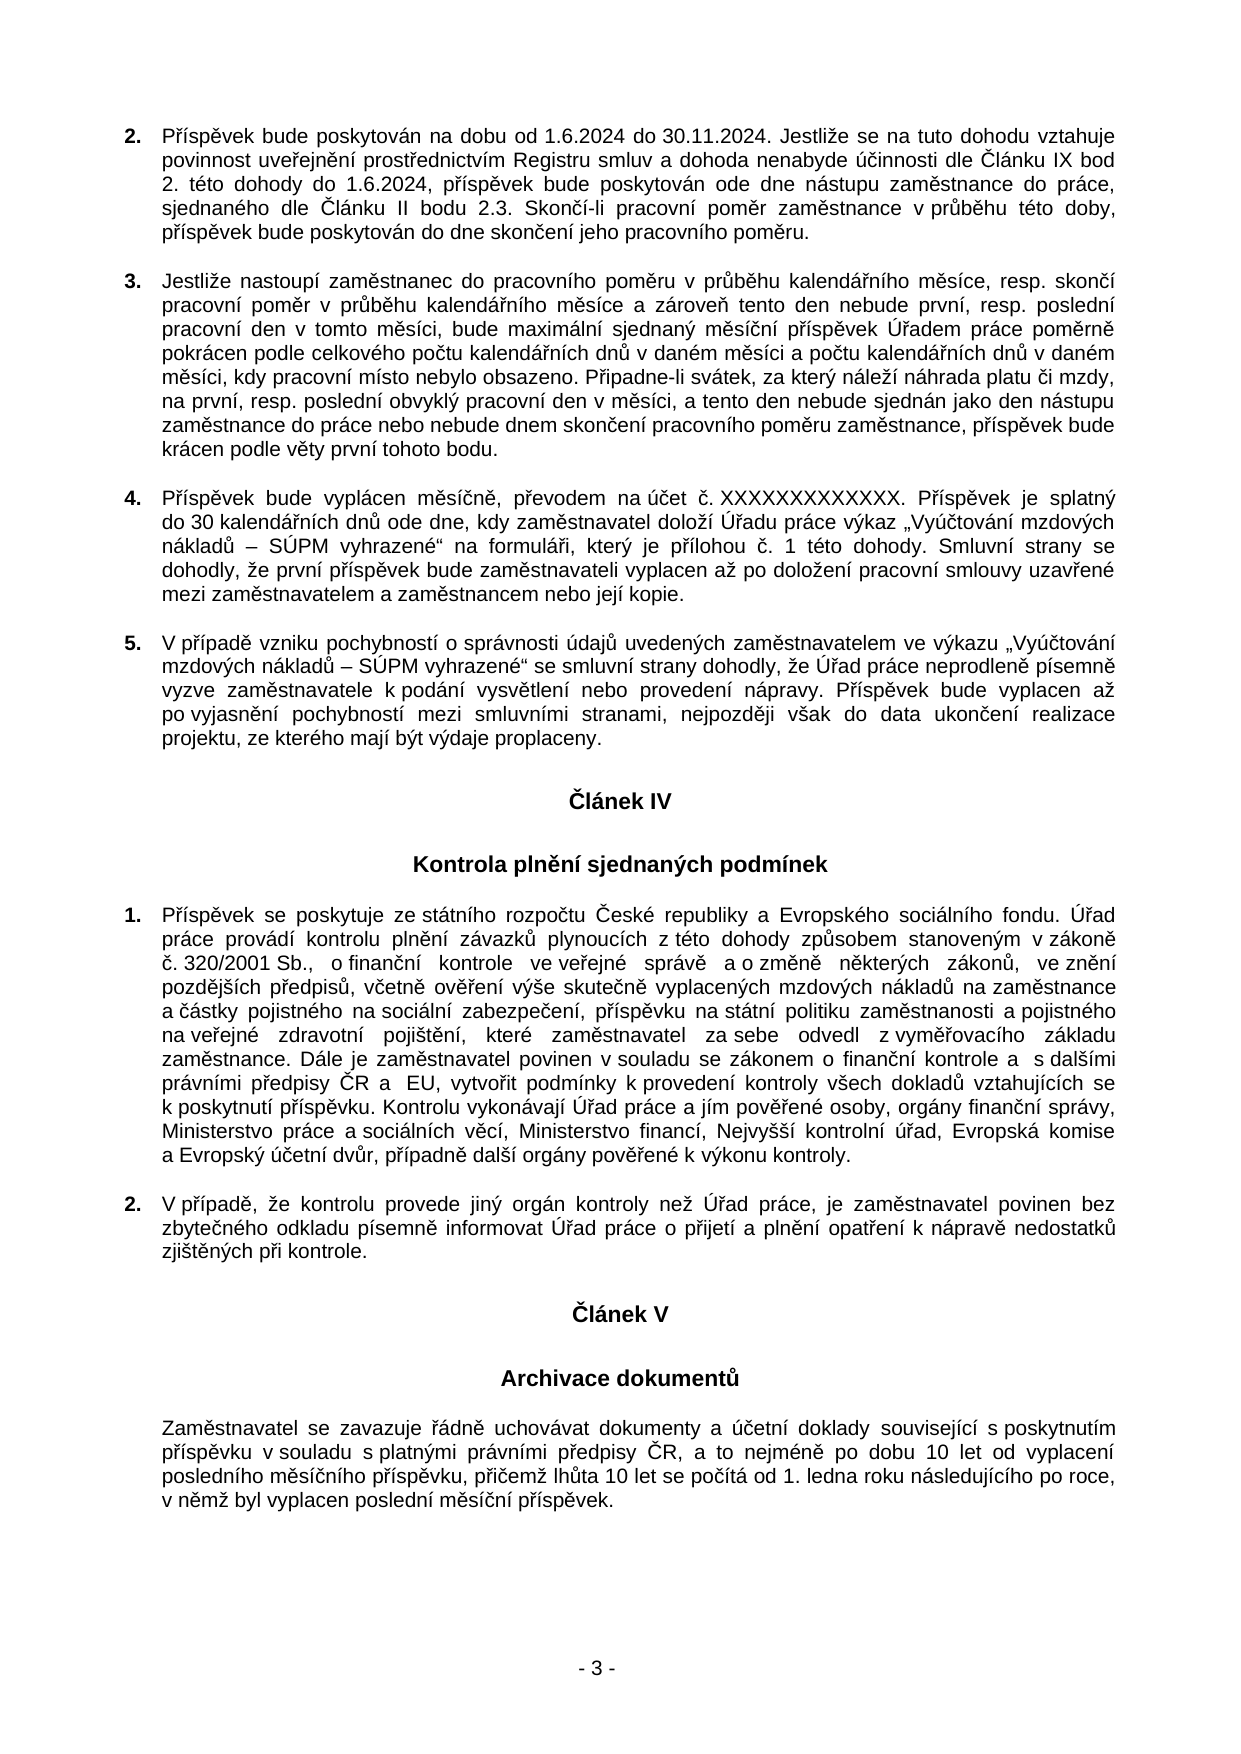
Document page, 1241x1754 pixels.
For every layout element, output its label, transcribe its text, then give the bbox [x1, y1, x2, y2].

list Příspěvek bude poskytován na dobu od 1.6.2024 do 30.11.2024. Jestliže se na tuto dohodu vztahuje povinnost uveřejnění prostřednictvím Registru smluv a dohoda nenabyde účinnosti dle Článku IX bod 2. této dohody do 1.6.2024, příspěvek bude poskytován ode dne nástupu zaměstnance do práce, sjednaného dle Článku II bodu 2.3. Skončí-li pracovní poměr zaměstnance v průběhu této doby, příspěvek bude poskytován do dne skončení jeho pracovního poměru. [124, 124, 1116, 244]
list Příspěvek bude vyplácen měsíčně, převodem na účet č. XXXXXXXXXXXXX. Příspěvek je splatný do 30 kalendářních dnů ode dne, kdy zaměstnavatel doloží Úřadu práce výkaz „Vyúčtování mzdových nákladů – SÚPM vyhrazené“ na formuláři, který je přílohou č. 1 této dohody. Smluvní strany se dohodly, že první příspěvek bude zaměstnavateli vyplacen až po doložení pracovní smlouvy uzavřené mezi zaměstnavatelem a zaměstnancem nebo její kopie. [124, 486, 1116, 605]
text Archivace dokumentů [124, 1364, 1116, 1391]
list Jestliže nastoupí zaměstnanec do pracovního poměru v průběhu kalendářního měsíce, resp. skončí pracovní poměr v průběhu kalendářního měsíce a zároveň tento den nebude první, resp. poslední pracovní den v tomto měsíci, bude maximální sjednaný měsíční příspěvek Úřadem práce poměrně pokrácen podle celkového počtu kalendářních dnů v daném měsíci a počtu kalendářních dnů v daném měsíci, kdy pracovní místo nebylo obsazeno. Připadne-li svátek, za který náleží náhrada platu či mzdy, na první, resp. poslední obvyklý pracovní den v měsíci, a tento den nebude sjednán jako den nástupu zaměstnance do práce nebo nebude dnem skončení pracovního poměru zaměstnance, příspěvek bude krácen podle věty první tohoto bodu. [124, 269, 1116, 461]
text Kontrola plnění sjednaných podmínek [124, 851, 1116, 878]
list Příspěvek se poskytuje ze státního rozpočtu České republiky a Evropského sociálního fondu. Úřad práce provádí kontrolu plnění závazků plynoucích z této dohody způsobem stanoveným v zákoně č. 320/2001 Sb., o finanční kontrole ve veřejné správě a o změně některých zákonů, ve znění pozdějších předpisů, včetně ověření výše skutečně vyplacených mzdových nákladů na zaměstnance a částky pojistného na sociální zabezpečení, příspěvku na státní politiku zaměstnanosti a pojistného na veřejné zdravotní pojištění, které zaměstnavatel za sebe odvedl z vyměřovacího základu zaměstnance. Dále je zaměstnavatel povinen v souladu se zákonem o finanční kontrole a s dalšími právními předpisy ČR a EU, vytvořit podmínky k provedení kontroly všech dokladů vztahujících se k poskytnutí příspěvku. Kontrolu vykonávají Úřad práce a jím pověřené osoby, orgány finanční správy, Ministerstvo práce a sociálních věcí, Ministerstvo financí, Nejvyšší kontrolní úřad, Evropská komise a Evropský účetní dvůr, případně další orgány pověřené k výkonu kontroly. [124, 903, 1116, 1166]
text Zaměstnavatel se zavazuje řádně uchovávat dokumenty a účetní doklady související s poskytnutím příspěvku v souladu s platnými právními předpisy ČR, a to nejméně po dobu 10 let od vyplacení posledního měsíčního příspěvku, přičemž lhůta 10 let se počítá od 1. ledna roku následujícího po roce, v němž byl vyplacen poslední měsíční příspěvek. [162, 1416, 1116, 1512]
list V případě, že kontrolu provede jiný orgán kontroly než Úřad práce, je zaměstnavatel povinen bez zbytečného odkladu písemně informovat Úřad práce o přijetí a plnění opatření k nápravě nedostatků zjištěných při kontrole. [124, 1191, 1116, 1263]
list V případě vzniku pochybností o správnosti údajů uvedených zaměstnavatelem ve výkazu „Vyúčtování mzdových nákladů – SÚPM vyhrazené“ se smluvní strany dohodly, že Úřad práce neprodleně písemně vyzve zaměstnavatele k podání vysvětlení nebo provedení nápravy. Příspěvek bude vyplacen až po vyjasnění pochybností mezi smluvními stranami, nejpozději však do data ukončení realizace projektu, ze kterého mají být výdaje proplaceny. [124, 630, 1116, 750]
text Článek V [124, 1301, 1116, 1327]
text Článek IV [124, 788, 1116, 814]
